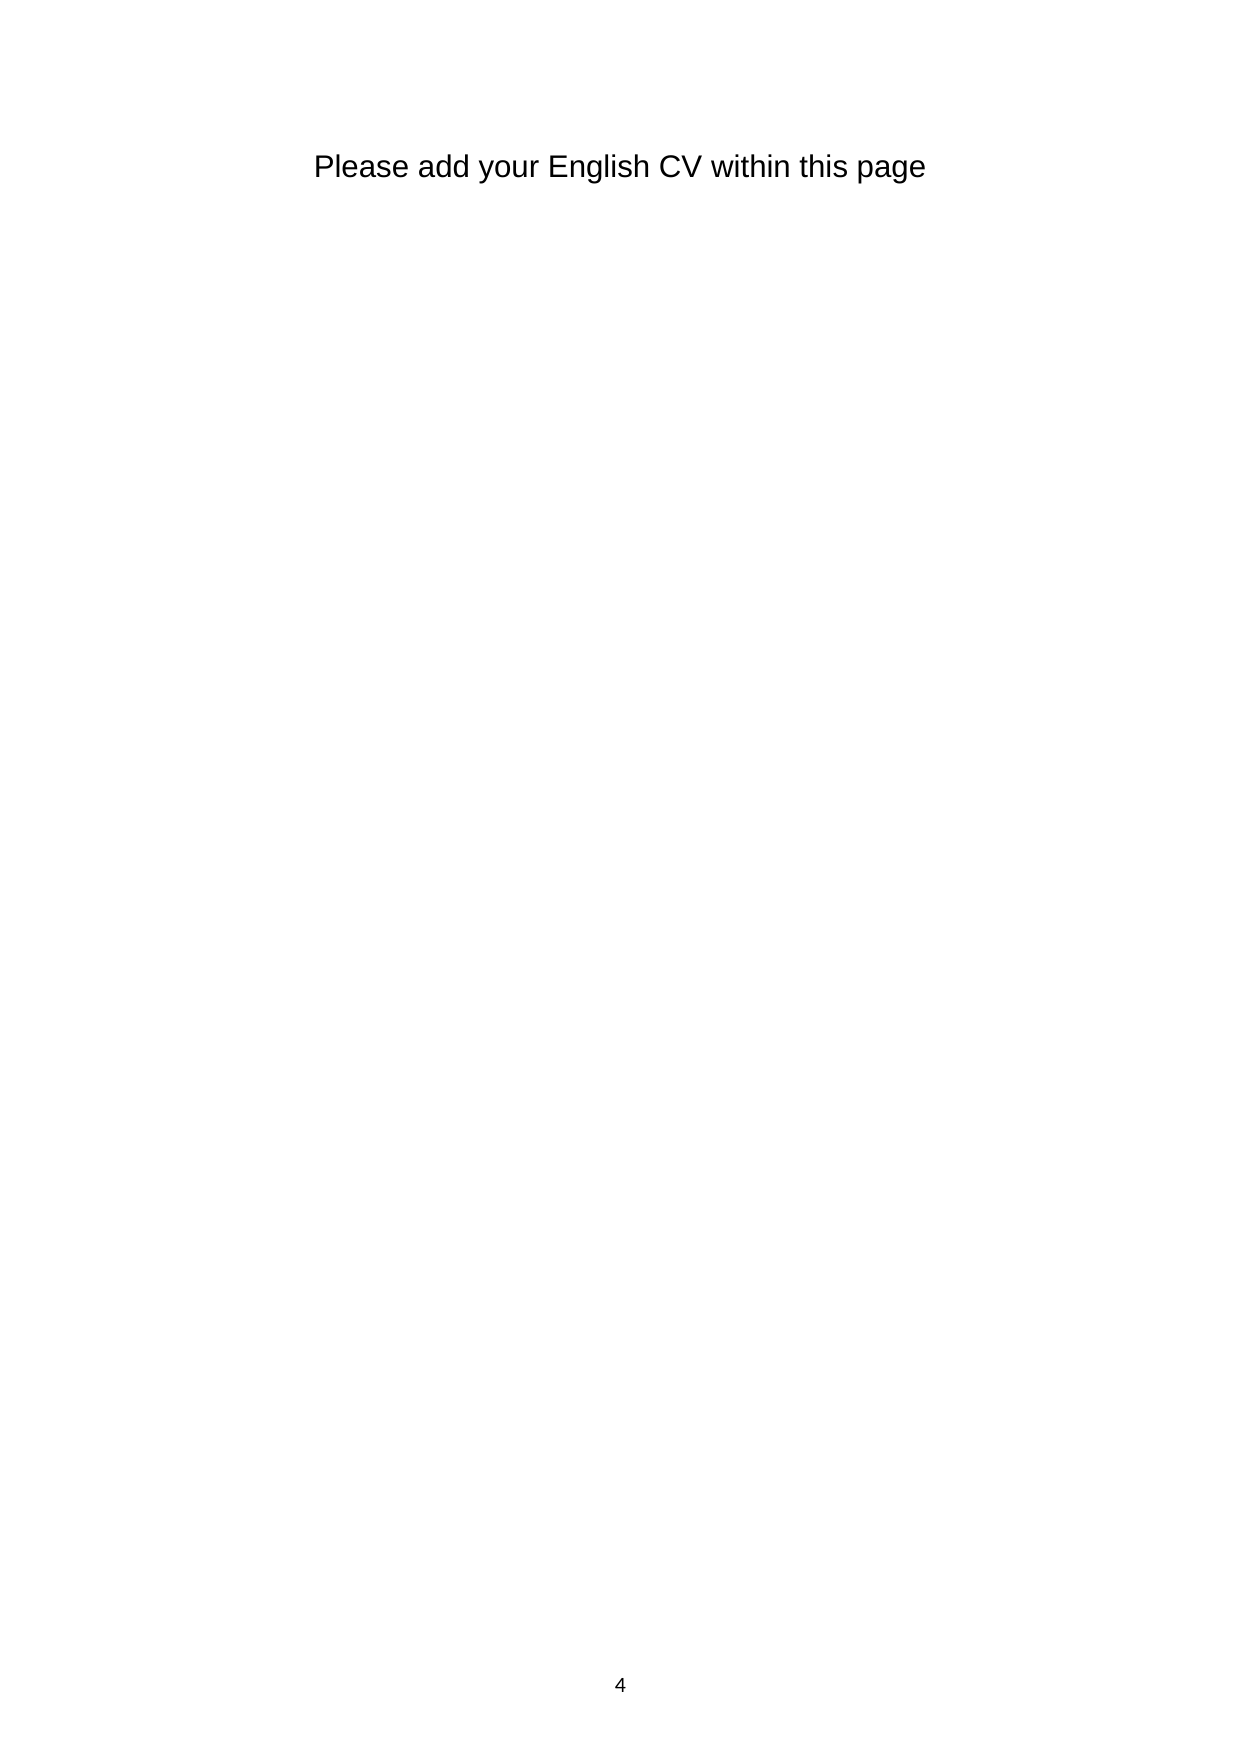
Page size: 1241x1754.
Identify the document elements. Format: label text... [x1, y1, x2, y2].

text Please add your English CV within this page [148, 148, 1092, 184]
